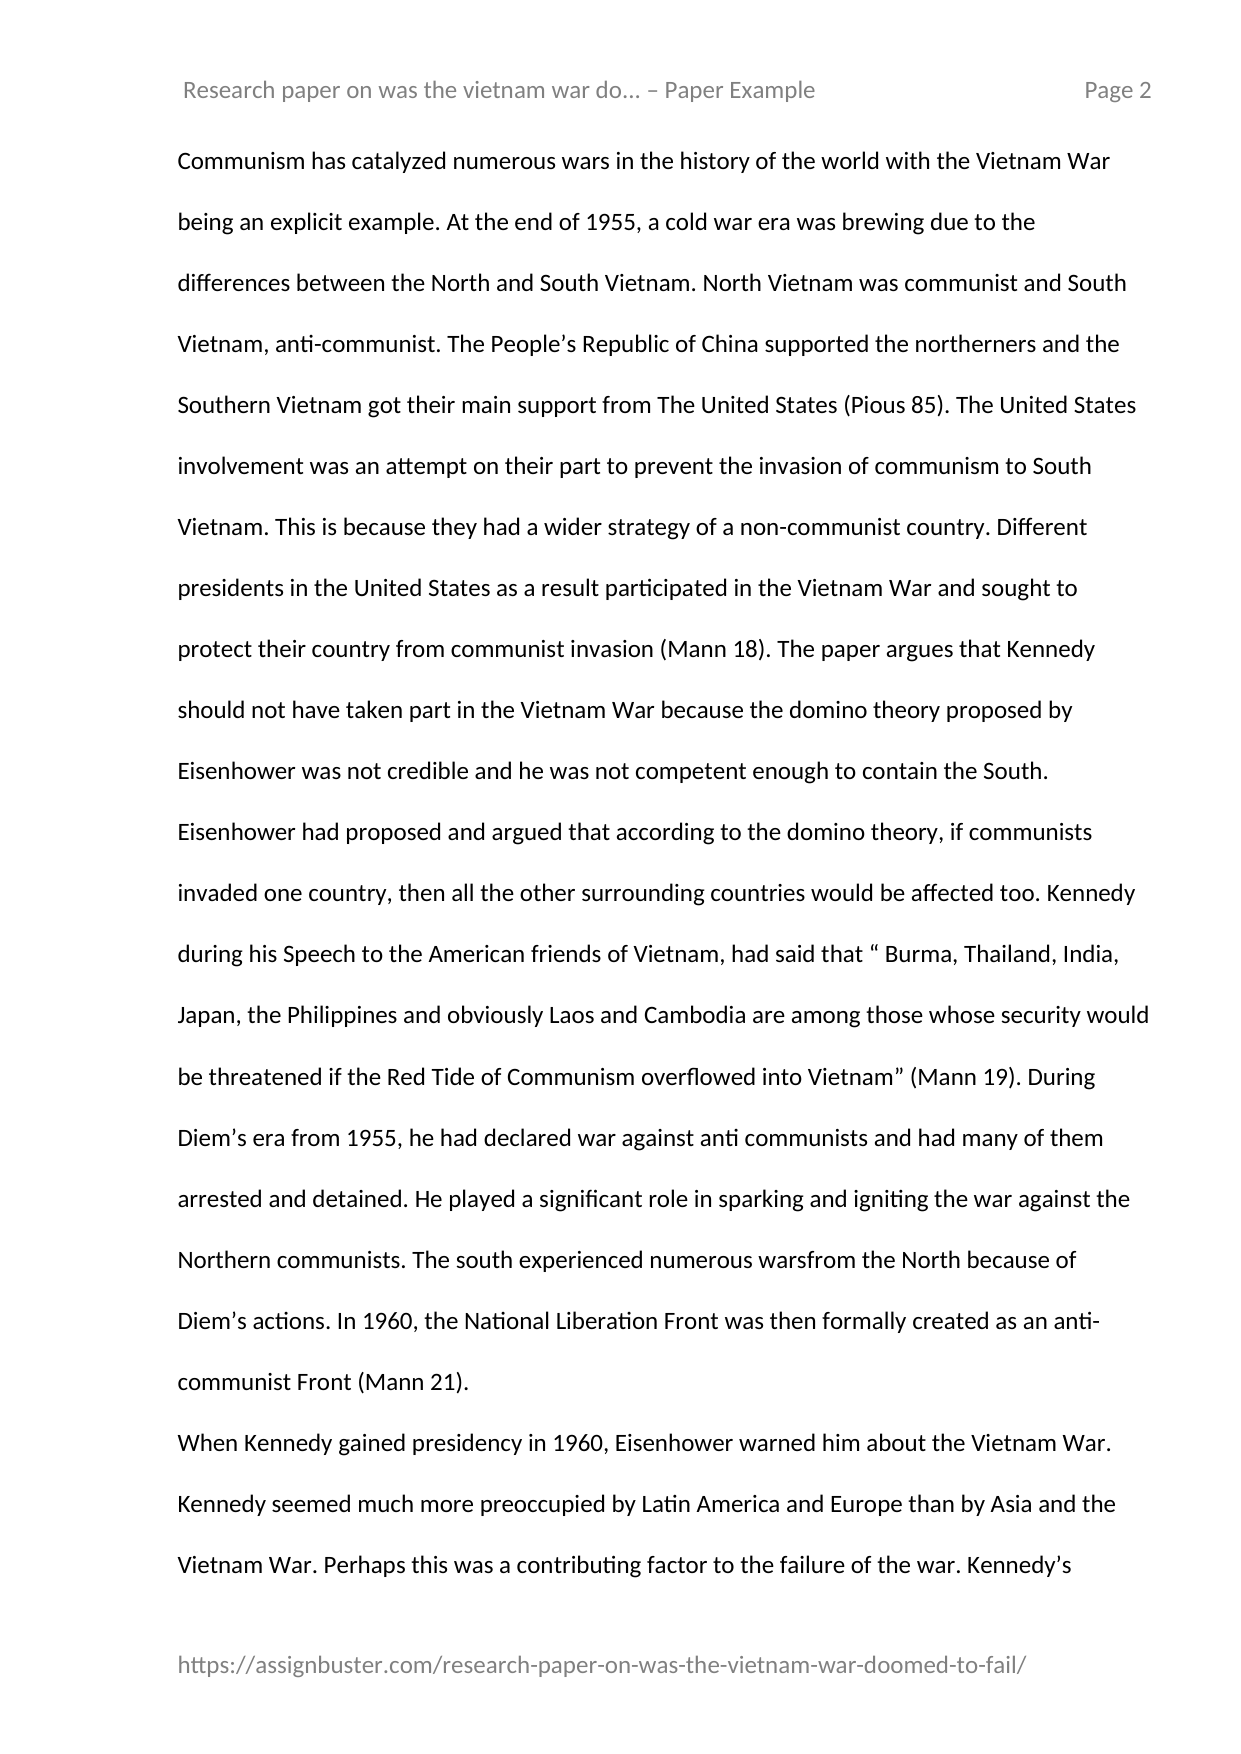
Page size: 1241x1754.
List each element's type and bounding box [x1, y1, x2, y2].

text [177, 145, 1152, 1579]
